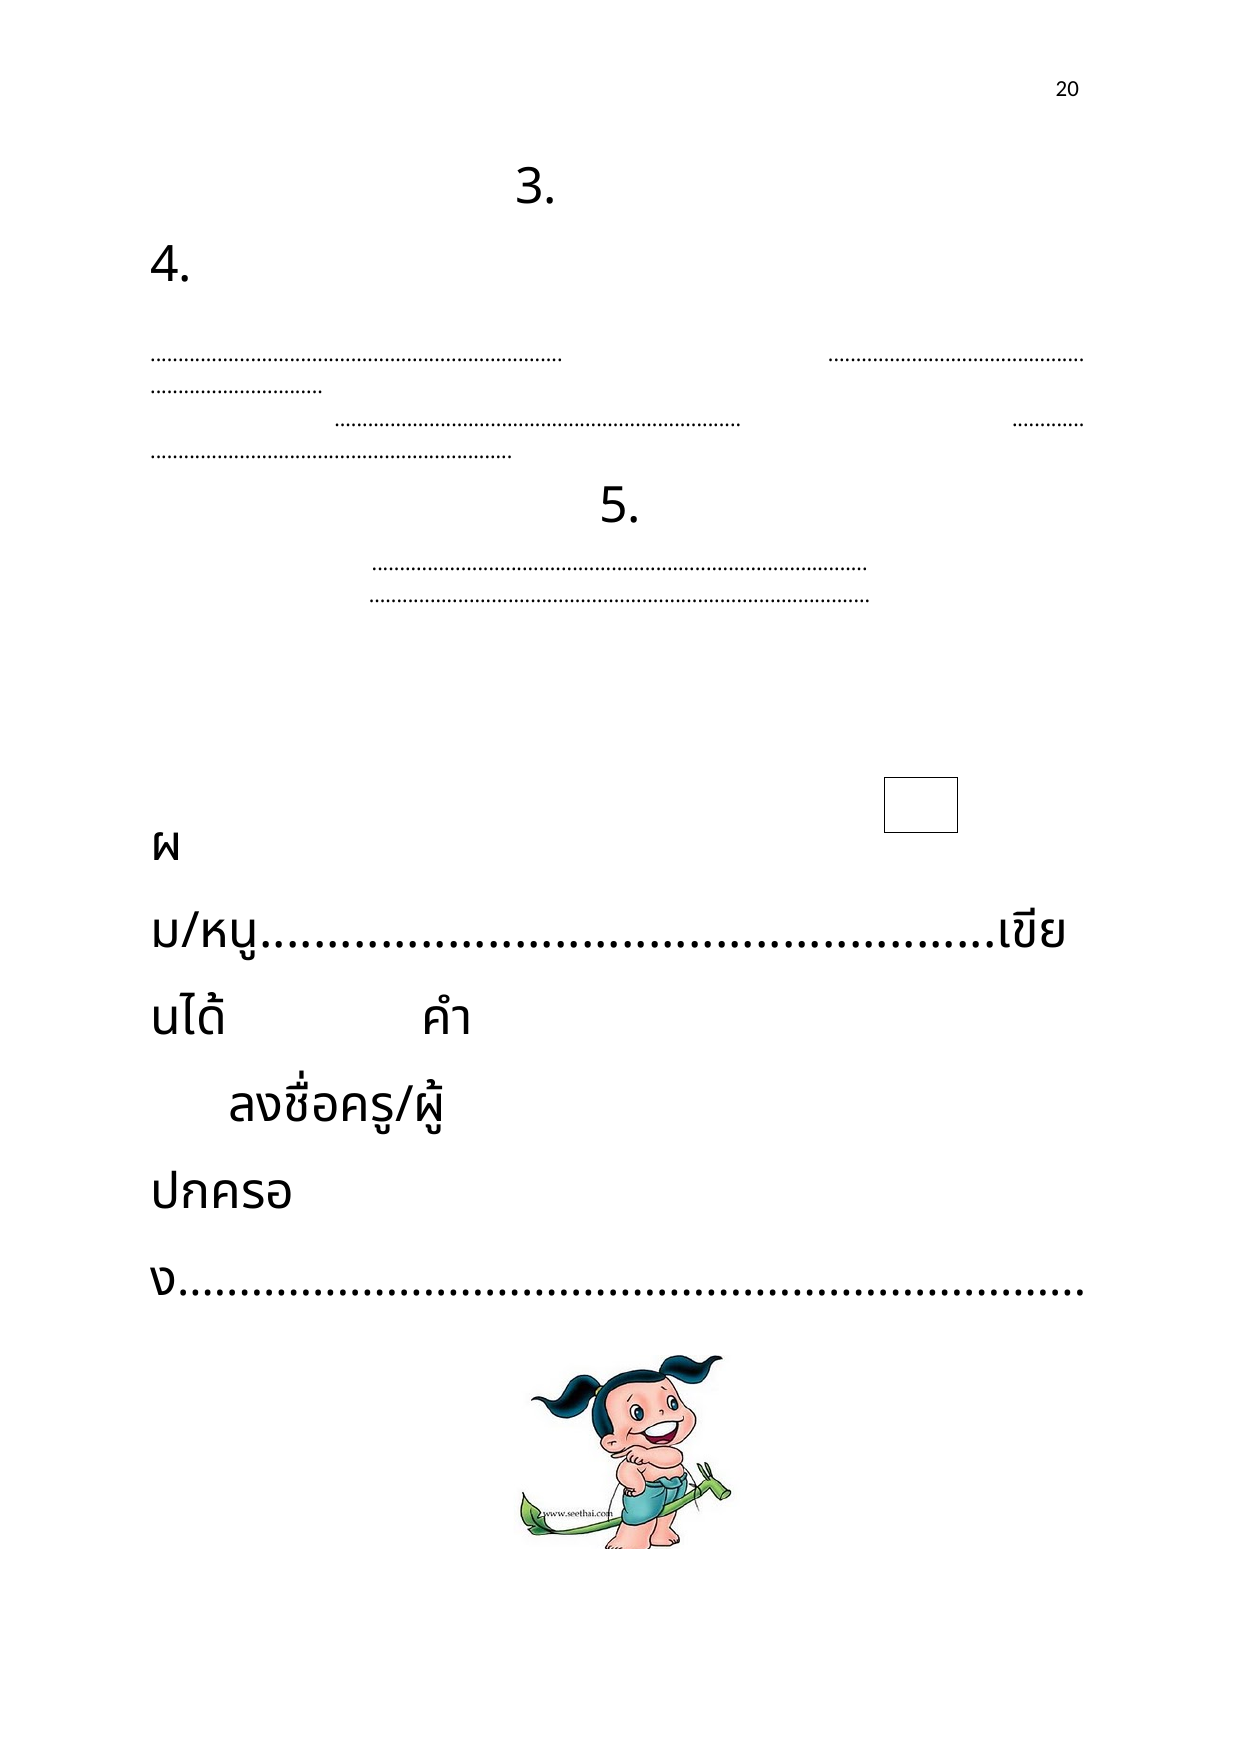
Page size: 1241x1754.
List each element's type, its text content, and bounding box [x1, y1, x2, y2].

text .......................................................................................... [150, 580, 1090, 609]
text 3. 4. [150, 150, 1090, 296]
text ผม/หนู.......................................................เขียนได้ คำ [150, 768, 1090, 1057]
text ลงชื่อครู/ผู้ปกครอง.......................................................................... [150, 1068, 1090, 1318]
text .......................................................................... ............................................................................. [150, 307, 1090, 400]
text ......................................................................... .............................................................................. [150, 404, 1090, 465]
picture [513, 1355, 740, 1549]
text ......................................................................................... [150, 548, 1090, 576]
text 5. [150, 469, 1090, 537]
